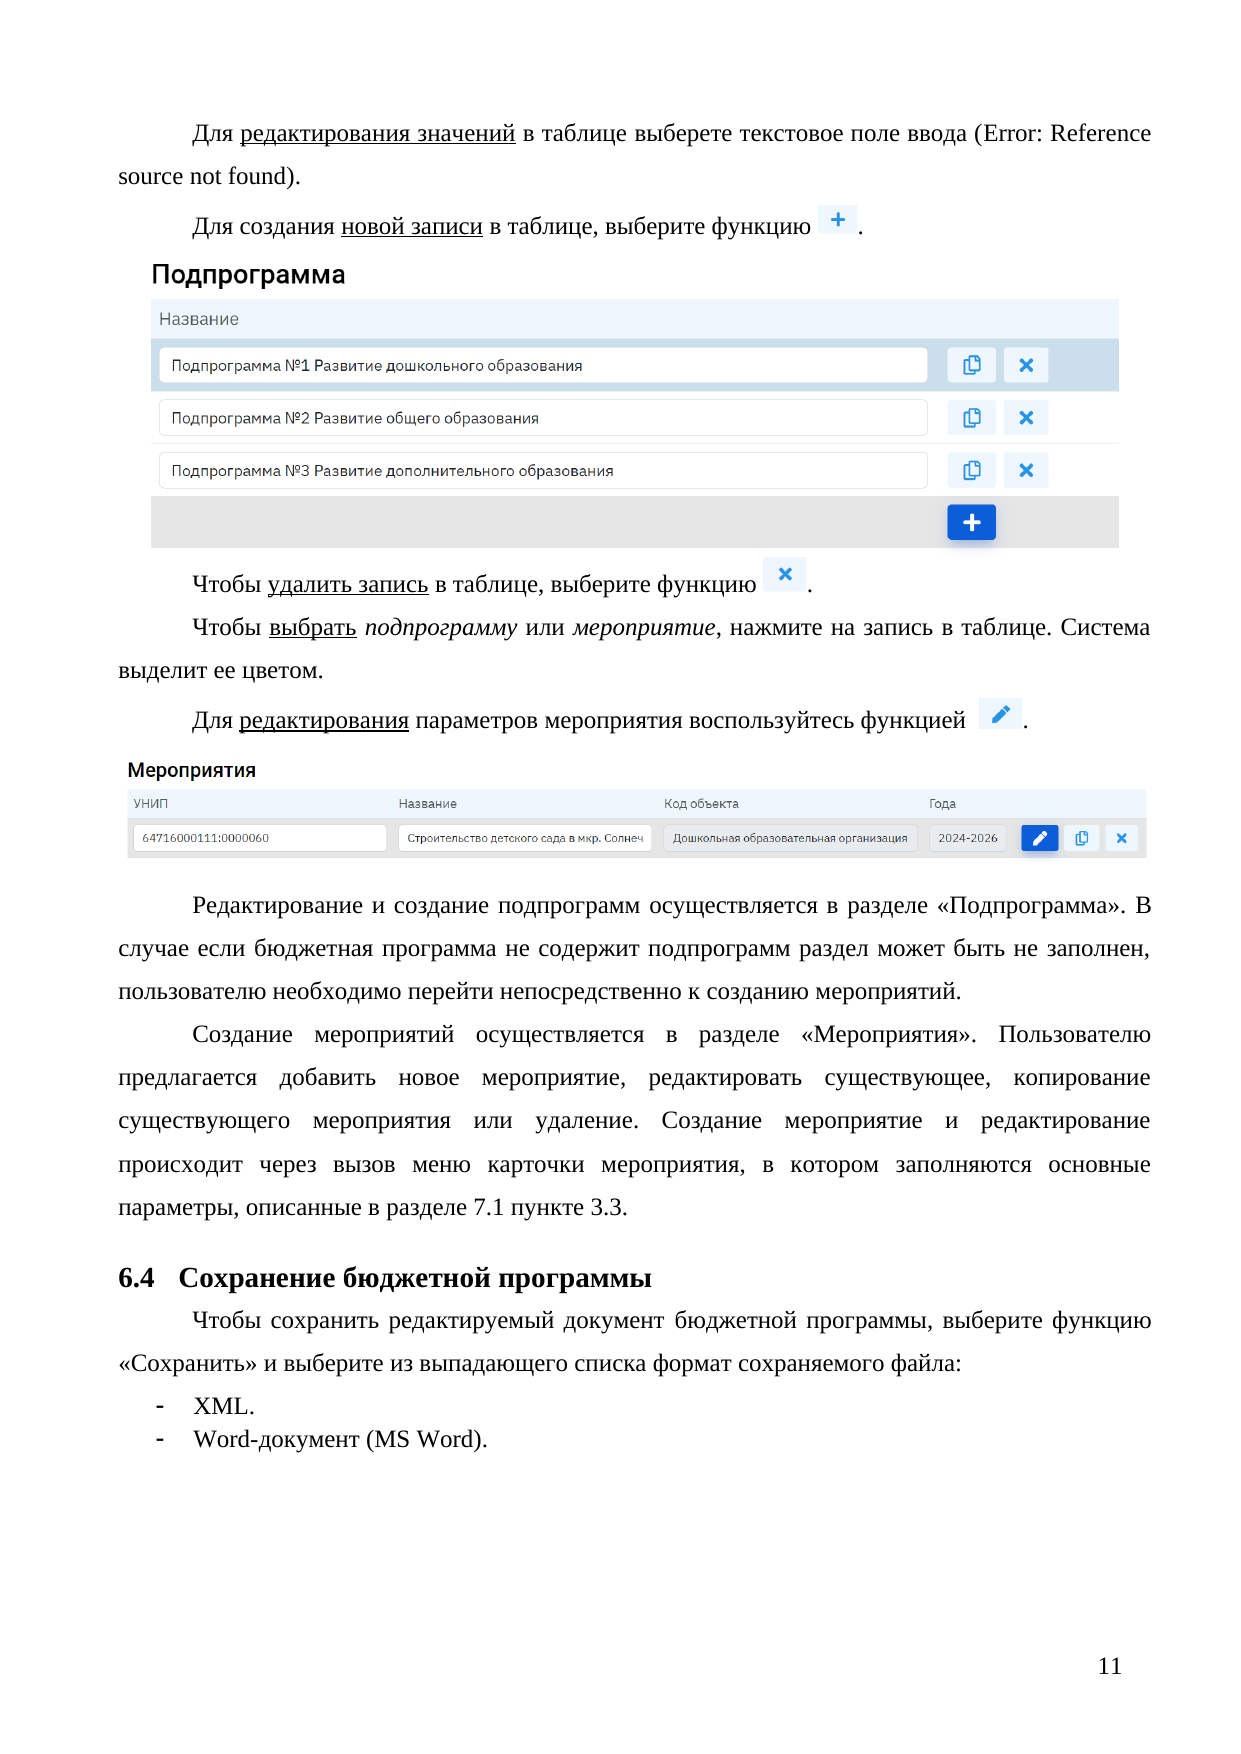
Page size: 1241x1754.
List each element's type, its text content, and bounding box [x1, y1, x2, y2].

text Редактирование и создание подпрограмм осуществляется в разделе «Подпрограмма». В случае если бюджетная программа не содержит подпрограмм раздел может быть не заполнен, пользователю необходимо перейти непосредственно к созданию мероприятий. [118, 890, 1152, 1005]
text Чтобы выбрать подпрограмму или мероприятие, нажмите на запись в таблице. Система выделит ее цветом. [118, 612, 1152, 684]
picture [817, 204, 858, 234]
list Word-документ (MS Word). [156, 1424, 1152, 1453]
text Чтобы сохранить редактируемый документ бюджетной программы, выберите функцию «Сохранить» и выберите из выпадающего списка формат сохраняемого файла: [118, 1305, 1152, 1377]
subtitle Сохранение бюджетной программы [118, 1260, 1152, 1293]
picture [138, 253, 1132, 592]
text Для редактирования параметров мероприятия воспользуйтесь функцией . [118, 698, 1152, 734]
text Чтобы удалить запись в таблице, выберите функцию . [118, 558, 1152, 597]
list XML. [156, 1391, 1152, 1420]
picture [118, 758, 1152, 862]
text Создание мероприятий осуществляется в разделе «Мероприятия». Пользователю предлагается добавить новое мероприятие, редактировать существующее, копирование существующего мероприятия или удаление. Создание мероприятие и редактирование происходит через вызов меню карточки мероприятия, в котором заполняются основные параметры, описанные в разделе 7.1 пункте 3.3. [118, 1019, 1152, 1221]
text Для создания новой записи в таблице, выберите функцию . [118, 204, 1152, 239]
picture [978, 698, 1023, 729]
